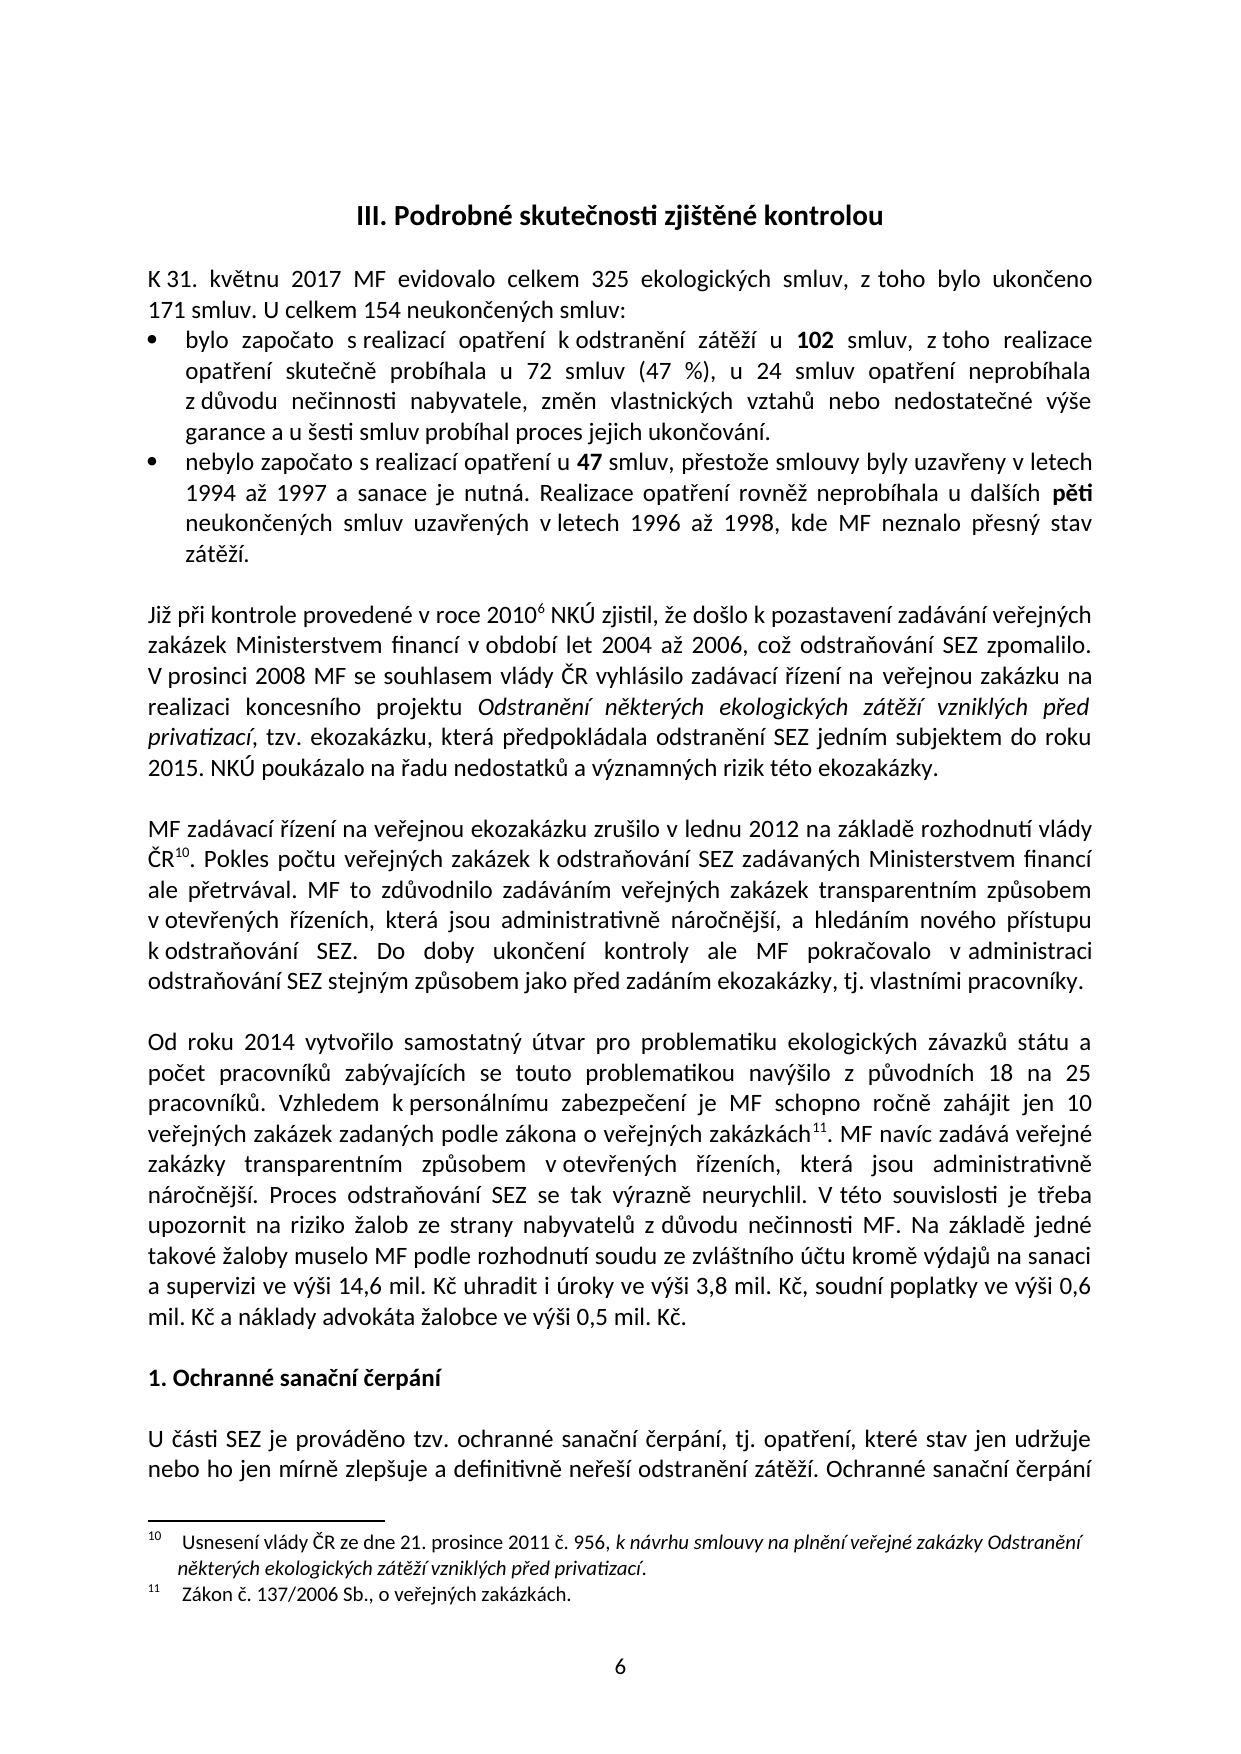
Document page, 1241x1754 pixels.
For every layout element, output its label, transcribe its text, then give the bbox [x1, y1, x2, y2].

list nebylo započato s realizací opatření u 47 smluv, přestože smlouvy byly uzavřeny v letech 1994 až 1997 a sanace je nutná. Realizace opatření rovněž neprobíhala u dalších pěti neukončených smluv uzavřených v letech 1996 až 1998, kde MF neznalo přesný stav zátěží. [148, 446, 1093, 568]
text 1. Ochranné sanační čerpání [148, 1362, 1093, 1393]
text K 31. květnu 2017 MF evidovalo celkem 325 ekologických smluv, z toho bylo ukončeno 171 smluv. U celkem 154 neukončených smluv: [148, 263, 1093, 324]
text MF zadávací řízení na veřejnou ekozakázku zrušilo v lednu 2012 na základě rozhodnutí vlády ČR. Pokles počtu veřejných zakázek k odstraňování SEZ zadávaných Ministerstvem financí ale přetrvával. MF to zdůvodnilo zadáváním veřejných zakázek transparentním způsobem v otevřených řízeních, která jsou administrativně náročnější, a hledáním nového přístupu k odstraňování SEZ. Do doby ukončení kontroly ale MF pokračovalo v administraci odstraňování SEZ stejným způsobem jako před zadáním ekozakázky, tj. vlastními pracovníky. [148, 813, 1093, 996]
list bylo započato s realizací opatření k odstranění zátěží u 102 smluv, z toho realizace opatření skutečně probíhala u 72 smluv (47 %), u 24 smluv opatření neprobíhala z důvodu nečinnosti nabyvatele, změn vlastnických vztahů nebo nedostatečné výše garance a u šesti smluv probíhal proces jejich ukončování. [148, 324, 1093, 446]
text Již při kontrole provedené v roce 20106 NKÚ zjistil, že došlo k pozastavení zadávání veřejných zakázek Ministerstvem financí v období let 2004 až 2006, což odstraňování SEZ zpomalilo. V prosinci 2008 MF se souhlasem vlády ČR vyhlásilo zadávací řízení na veřejnou zakázku na realizaci koncesního projektu Odstranění některých ekologických zátěží vzniklých před privatizací, tzv. ekozakázku, která předpokládala odstranění SEZ jedním subjektem do roku 2015. NKÚ poukázalo na řadu nedostatků a významných rizik této ekozakázky. [148, 599, 1093, 782]
text Od roku 2014 vytvořilo samostatný útvar pro problematiku ekologických závazků státu a počet pracovníků zabývajících se touto problematikou navýšilo z původních 18 na 25 pracovníků. Vzhledem k personálnímu zabezpečení je MF schopno ročně zahájit jen 10 veřejných zakázek zadaných podle zákona o veřejných zakázkách. MF navíc zadává veřejné zakázky transparentním způsobem v otevřených řízeních, která jsou administrativně náročnější. Proces odstraňování SEZ se tak výrazně neurychlil. V této souvislosti je třeba upozornit na riziko žalob ze strany nabyvatelů z důvodu nečinnosti MF. Na základě jedné takové žaloby muselo MF podle rozhodnutí soudu ze zvláštního účtu kromě výdajů na sanaci a supervizi ve výši 14,6 mil. Kč uhradit i úroky ve výši 3,8 mil. Kč, soudní poplatky ve výši 0,6 mil. Kč a náklady advokáta žalobce ve výši 0,5 mil. Kč. [148, 1026, 1093, 1332]
text III. Podrobné skutečnosti zjištěné kontrolou [148, 197, 1093, 233]
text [148, 1423, 1093, 1484]
